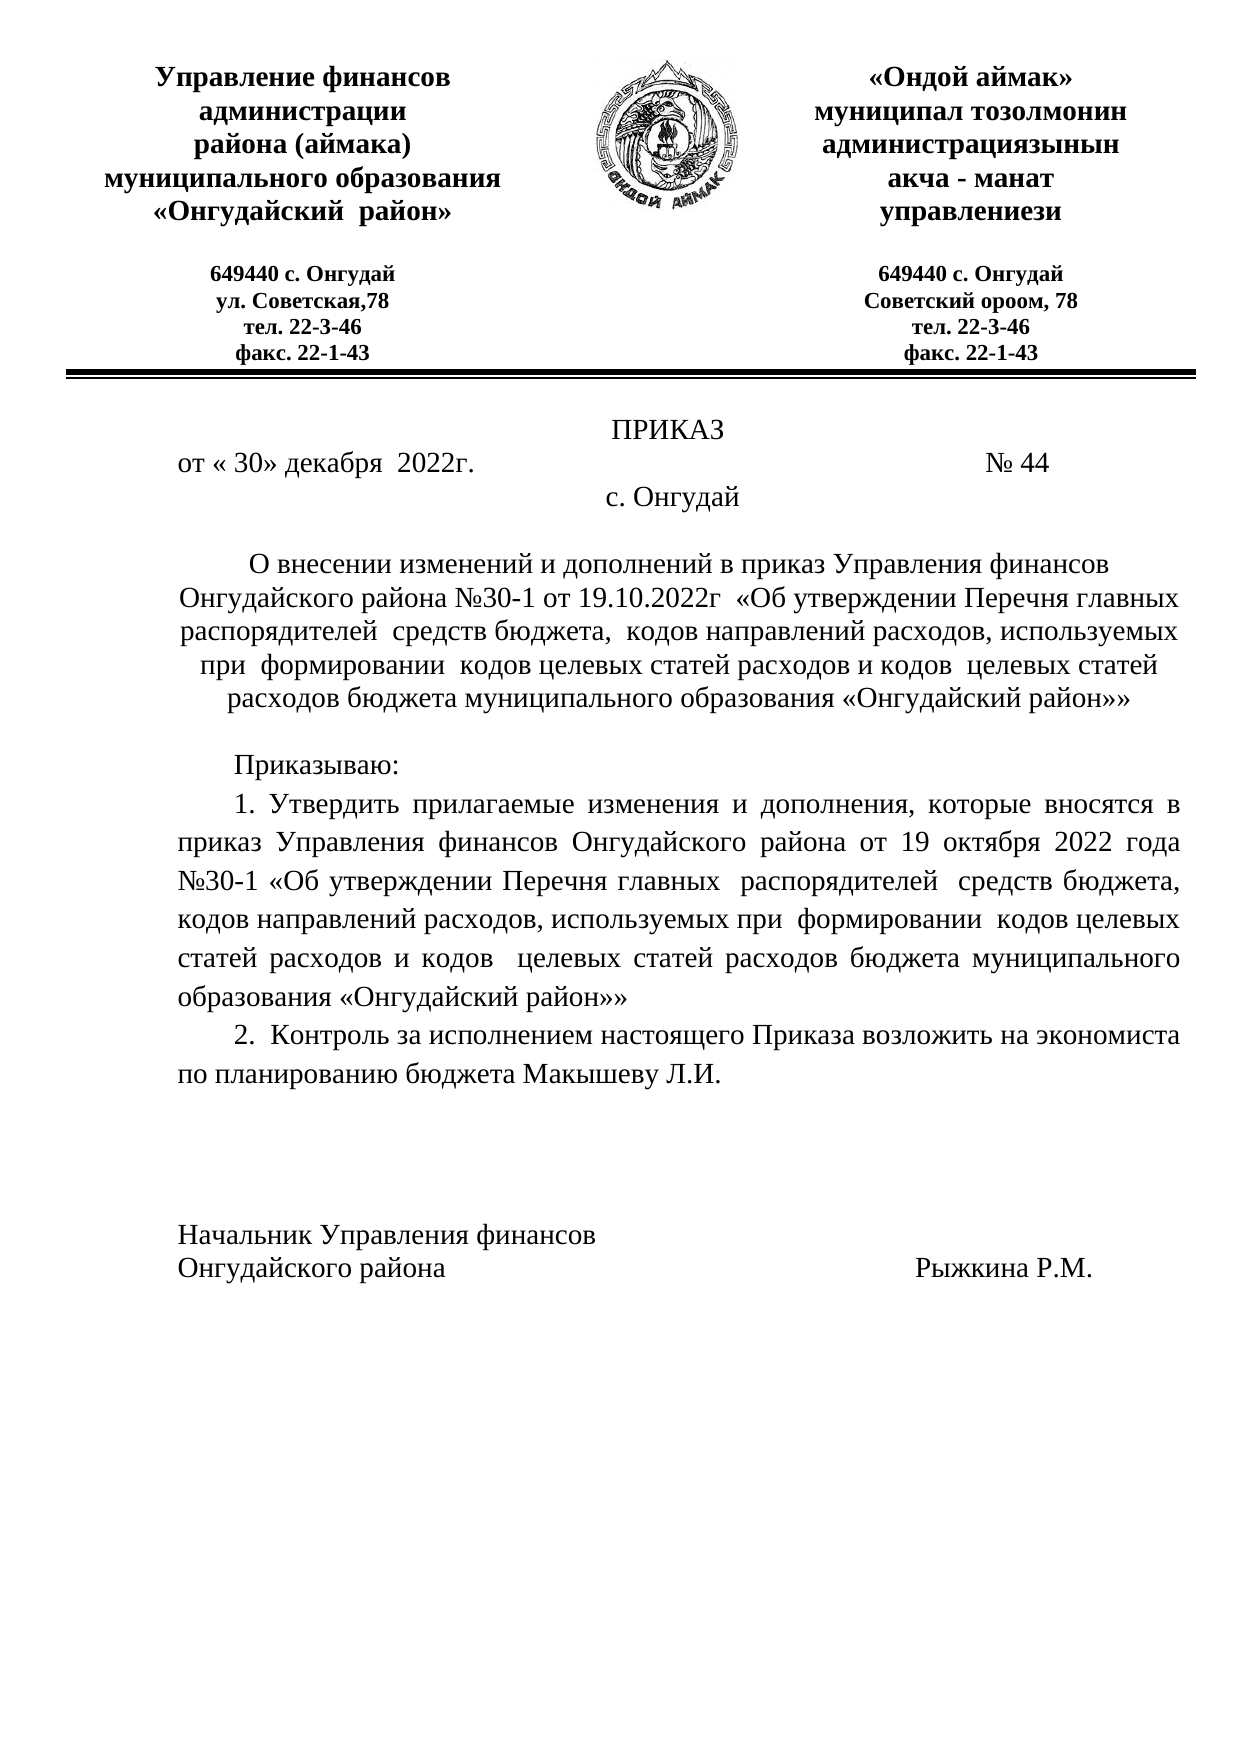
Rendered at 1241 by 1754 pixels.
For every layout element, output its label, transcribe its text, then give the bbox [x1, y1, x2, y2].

text Приказываю: [177, 747, 1181, 781]
text 2. Контроль за исполнением настоящего Приказа возложить на экономиста по планированию бюджета Макышеву Л.И. [177, 1017, 1181, 1089]
text с. Онгудай [177, 479, 1181, 513]
text Начальник Управления финансов [177, 1217, 1181, 1250]
table_header «Ондой аймак» муниципал тозолмонин администрациязынын акча - манат управлениези 649440 с. Онгудай Советский ороом, 78 тел. 22-3-46 факс. 22-1-43 [745, 59, 1196, 369]
text от « 30» декабря 2022г. № 44 [177, 446, 1181, 479]
text Онгудайского района Рыжкина Р.М. [177, 1250, 1181, 1284]
text 1. Утвердить прилагаемые изменения и дополнения, которые вносятся в приказ Управления финансов Онгудайского района от 19 октября 2022 года №30-1 «Об утверждении Перечня главных распорядителей средств бюджета, кодов направлений расходов, используемых при формировании кодов целевых статей расходов и кодов целевых статей расходов бюджета муниципального образования «Онгудайский район»» [177, 786, 1181, 1012]
table_header [539, 59, 745, 369]
text О внесении изменений и дополнений в приказ Управления финансов Онгудайского района №30-1 от 19.10.2022г «Об утверждении Перечня главных распорядителей средств бюджета, кодов направлений расходов, используемых при формировании кодов целевых статей расходов и кодов целевых статей расходов бюджета муниципального образования «Онгудайский район»» [177, 546, 1181, 714]
picture [594, 59, 739, 211]
text ПРИКАЗ [179, 412, 1156, 446]
table_header Управление финансов администрации района (аймака) муниципального образования «Онгудайский район» 649440 с. Онгудай ул. Советская,78 тел. 22-3-46 факс. 22-1-43 [66, 59, 539, 369]
